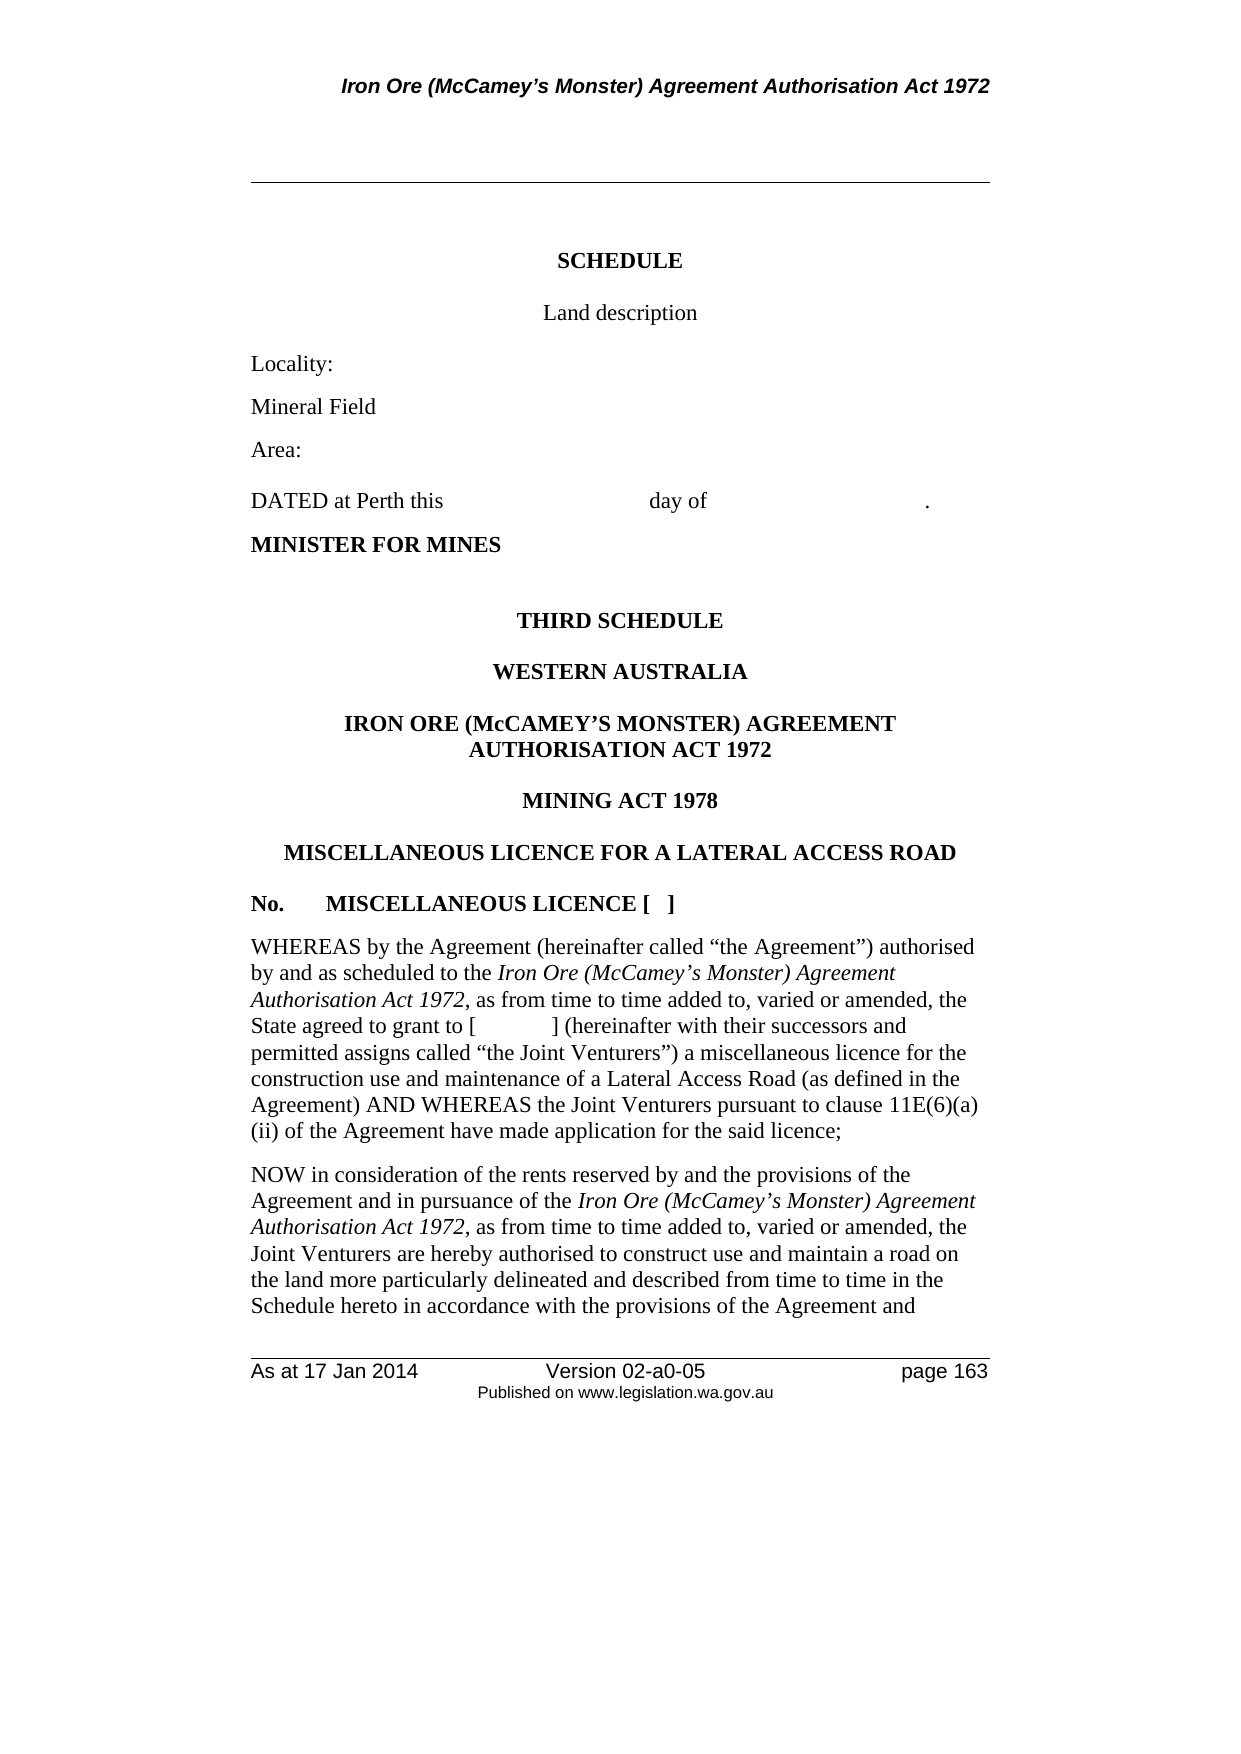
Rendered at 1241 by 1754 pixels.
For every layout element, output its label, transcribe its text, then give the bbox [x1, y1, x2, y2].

text THIRD SCHEDULE [251, 607, 990, 633]
text Land description [251, 299, 990, 325]
text Mineral Field [251, 393, 990, 419]
text IRON (McCAMEY’S MONSTER) AGREEMENT AUTHORISATION ACT 1972 [251, 710, 990, 762]
text MISCELLANEOUS [251, 839, 990, 865]
text Locality: [251, 350, 990, 377]
text DATED at this day of . [251, 488, 990, 514]
text MINISTER FOR MINES [251, 531, 990, 557]
text No. MISCELLANEOUS LICENCE [ ] [251, 890, 990, 916]
text SCHEDULE [251, 247, 990, 274]
text WESTERN AUSTRALIA [251, 658, 990, 685]
text WHEREAS by the Agreement (hereinafter called “the Agreement”) authorised by and as scheduled to the Iron Ore (McCamey’s Monster) Agreement Authorisation Act 1972, as from time to time added to, varied or amended, the State agreed to grant to [ ] (hereinafter with their successors and permitted assigns called “the Joint Venturers”) a miscellaneous licence for the construction use and maintenance of a Lateral Access Road (as defined in the Agreement) AND WHEREAS the Joint Venturers pursuant to clause 11E(6)(a)(ii) of the Agreement have made application for the said licence; [251, 933, 990, 1144]
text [251, 1161, 990, 1319]
text MINING ACT 1978 [251, 787, 990, 814]
text Area: [251, 436, 990, 463]
